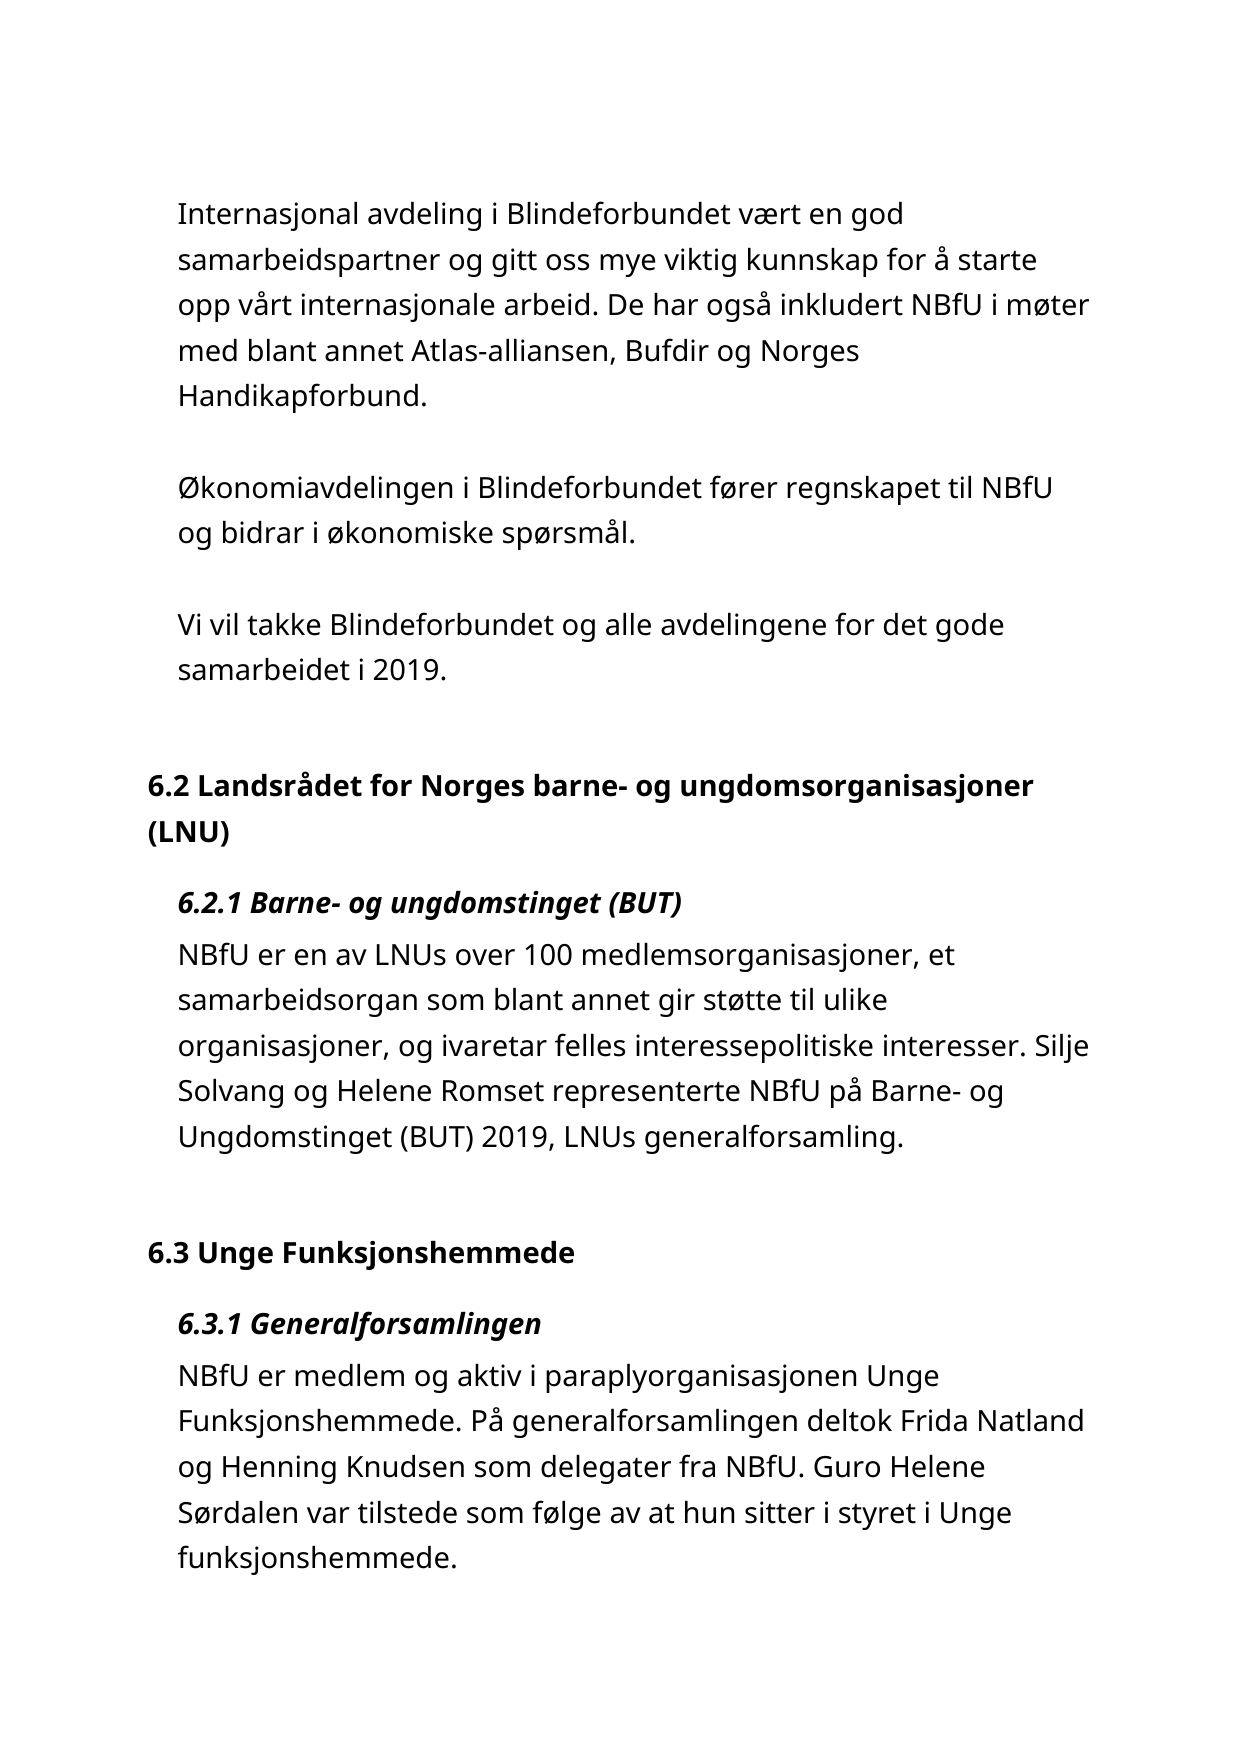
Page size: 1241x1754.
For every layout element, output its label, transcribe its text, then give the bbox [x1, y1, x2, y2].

subtitle 6.2 Landsrådet for Norges barne- og ungdomsorganisasjoner (LNU) [148, 766, 1093, 851]
text Internasjonal avdeling i Blindeforbundet vært en god samarbeidspartner og gitt oss mye viktig kunnskap for å starte opp vårt internasjonale arbeid. De har også inkludert NBfU i møter med blant annet Atlas-alliansen, Bufdir og Norges Handikapforbund. [177, 193, 1093, 415]
text NBfU er medlem og aktiv i paraplyorganisasjonen Unge Funksjonshemmede. På generalforsamlingen deltok Frida Natland og Henning Knudsen som delegater fra NBfU. Guro Helene Sørdalen var tilstede som følge av at hun sitter i styret i Unge funksjonshemmede. [177, 1355, 1093, 1577]
text Økonomiavdelingen i Blindeforbundet fører regnskapet til NBfU og bidrar i økonomiske spørsmål. [177, 467, 1093, 552]
subtitle 6.3.1 Generalforsamlingen [177, 1303, 1093, 1343]
subtitle 6.3 Unge Funksjonshemmede [148, 1233, 1093, 1272]
text Vi vil takke Blindeforbundet og alle avdelingene for det gode samarbeidet i 2019. [177, 604, 1093, 689]
text NBfU er en av LNUs over 100 medlemsorganisasjoner, et samarbeidsorgan som blant annet gir støtte til ulike organisasjoner, og ivaretar felles interessepolitiske interesser. Silje Solvang og Helene Romset representerte NBfU på Barne- og Ungdomstinget (BUT) 2019, LNUs generalforsamling. [177, 934, 1093, 1156]
subtitle 6.2.1 Barne- og ungdomstinget (BUT) [177, 882, 1093, 922]
